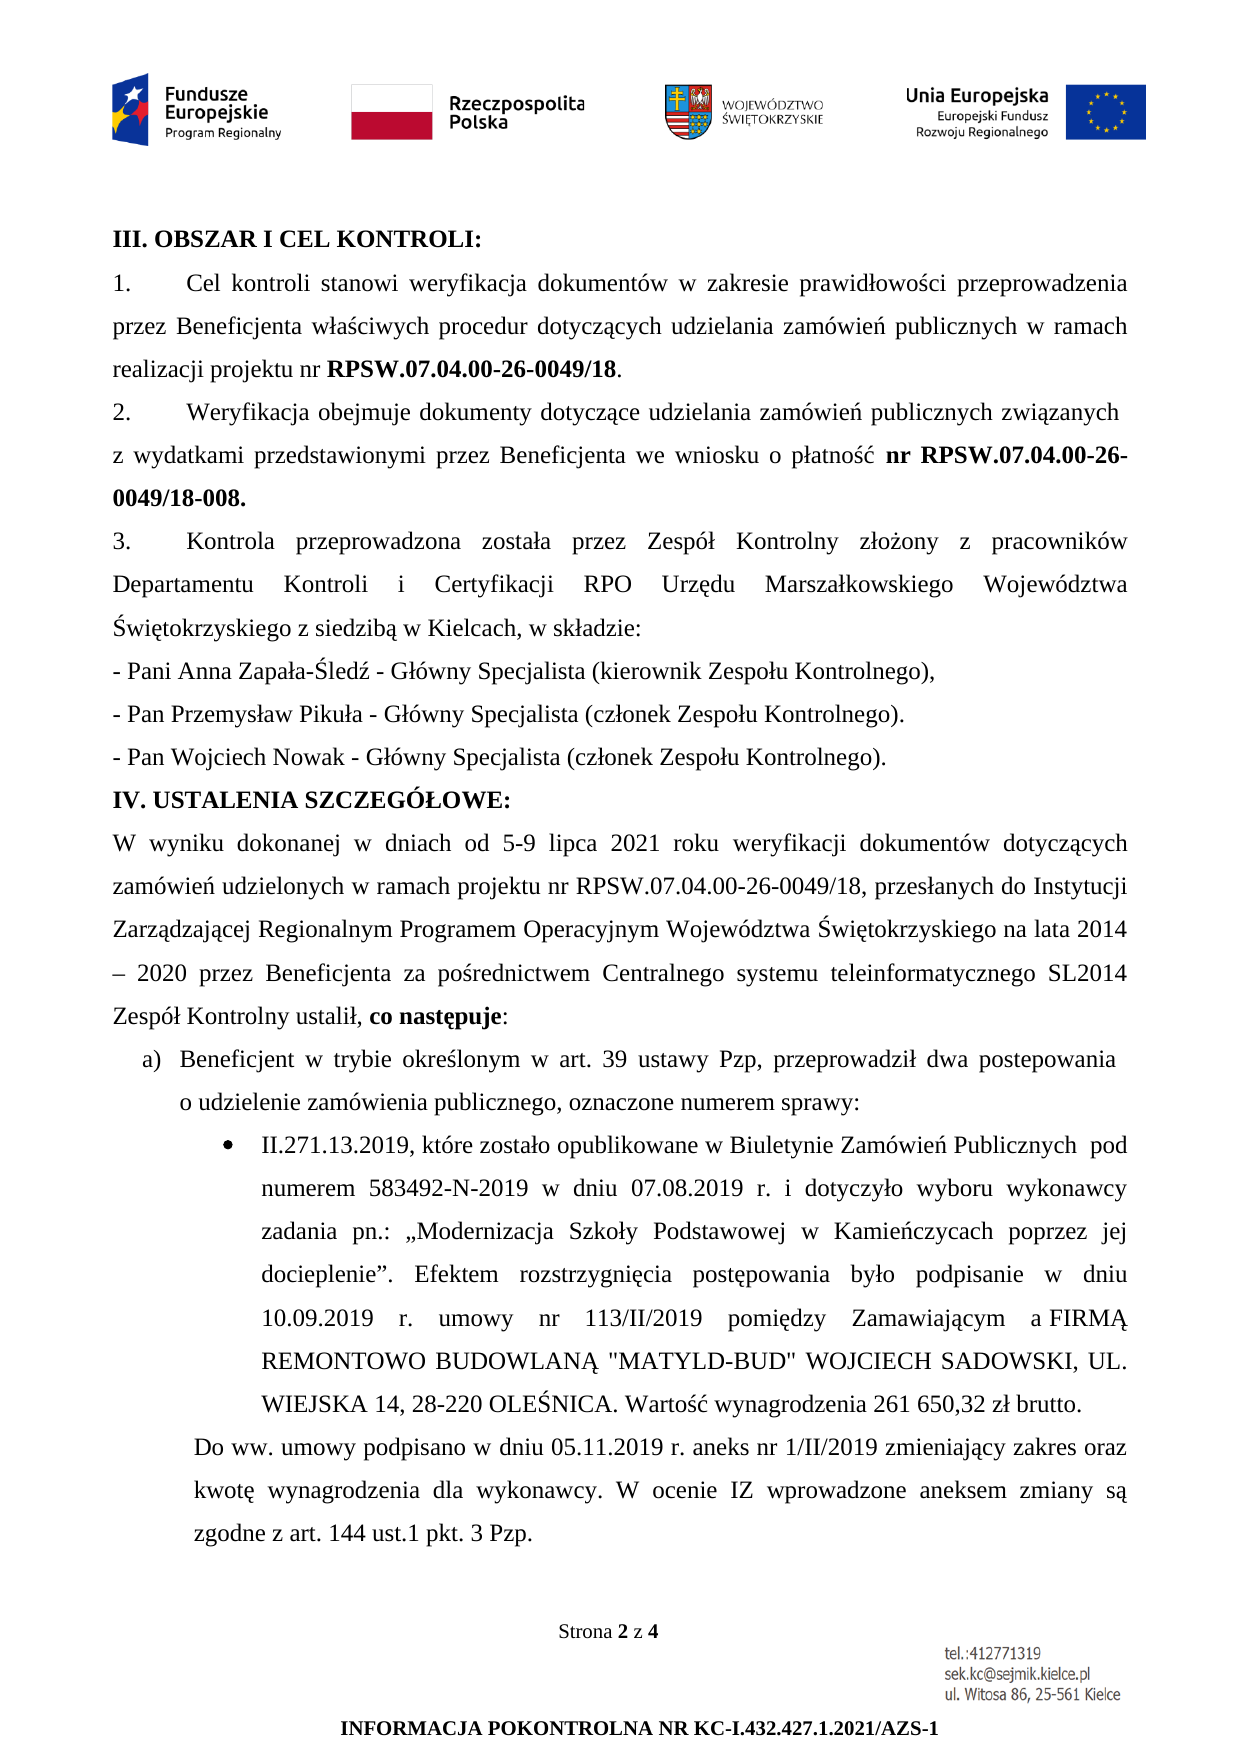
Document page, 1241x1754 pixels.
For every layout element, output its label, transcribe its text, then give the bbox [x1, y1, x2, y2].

picture [112, 73, 281, 146]
picture [944, 1642, 1129, 1736]
list Beneficjent w trybie określonym w art. 39 ustawy Pzp, przeprowadził dwa postepowania o udzielenie zamówienia publicznego, oznaczone numerem sprawy: [142, 1044, 1128, 1116]
text 2. Weryfikacja obejmuje dokumenty dotyczące udzielania zamówień publicznych związanych z wydatkami przedstawionymi przez Beneficjenta we wniosku o płatność nr RPSW.07.04.00-26-0049/18-008. [112, 397, 1128, 512]
text III. OBSZAR I CEL KONTROLI: [112, 224, 1128, 253]
text W wyniku dokonanej w dniach od 5-9 lipca 2021 roku weryfikacji dokumentów dotyczących zamówień udzielonych w ramach projektu nr RPSW.07.04.00-26-0049/18, przesłanych do Instytucji Zarządzającej Regionalnym Programem Operacyjnym Województwa Świętokrzyskiego na lata 2014 – 2020 przez Beneficjenta za pośrednictwem Centralnego systemu teleinformatycznego SL2014 Zespół Kontrolny ustalił, co następuje: [112, 828, 1128, 1029]
text 1. Cel kontroli stanowi weryfikacja dokumentów w zakresie prawidłowości przeprowadzenia przez Beneficjenta właściwych procedur dotyczących udzielania zamówień publicznych w ramach realizacji projektu nr RPSW.07.04.00-26-0049/18. [112, 268, 1128, 383]
list Do ww. umowy podpisano w dniu 05.11.2019 r. aneks nr 1/II/2019 zmieniający zakres oraz kwotę wynagrodzenia dla wykonawcy. W ocenie IZ wprowadzone aneksem zmiany są zgodne z art. 144 ust.1 pkt. 3 Pzp. [193, 1432, 1128, 1547]
picture [351, 73, 585, 146]
list II.271.13.2019, które zostało opublikowane w Biuletynie Zamówień Publicznych pod numerem 583492-N-2019 w dniu 07.08.2019 r. i dotyczyło wyboru wykonawcy zadania pn.: „Modernizacja Szkoły Podstawowej w Kamieńczycach poprzez jej docieplenie”. Efektem rozstrzygnięcia postępowania było podpisanie w dniu 10.09.2019 r. umowy nr 113/II/2019 pomiędzy Zamawiającym a FIRMĄ REMONTOWO BUDOWLANĄ "MATYLD-BUD" WOJCIECH SADOWSKI, UL. WIEJSKA 14, 28-220 OLEŚNICA. Wartość wynagrodzenia 261 650,32 zł brutto. [223, 1130, 1128, 1418]
picture [665, 73, 823, 146]
picture [907, 73, 1146, 146]
text - Pani Anna Zapała-Śledź - Główny Specjalista (kierownik Zespołu Kontrolnego), [112, 656, 1128, 684]
text 3. Kontrola przeprowadzona została przez Zespół Kontrolny złożony z pracowników Departamentu Kontroli i Certyfikacji RPO Urzędu Marszałkowskiego Województwa Świętokrzyskiego z siedzibą w Kielcach, w składzie: [112, 526, 1128, 641]
text - Pan Przemysław Pikuła - Główny Specjalista (członek Zespołu Kontrolnego). [112, 699, 1128, 728]
text IV. USTALENIA SZCZEGÓŁOWE: [112, 785, 1128, 814]
text - Pan Wojciech Nowak - Główny Specjalista (członek Zespołu Kontrolnego). [112, 742, 1128, 771]
